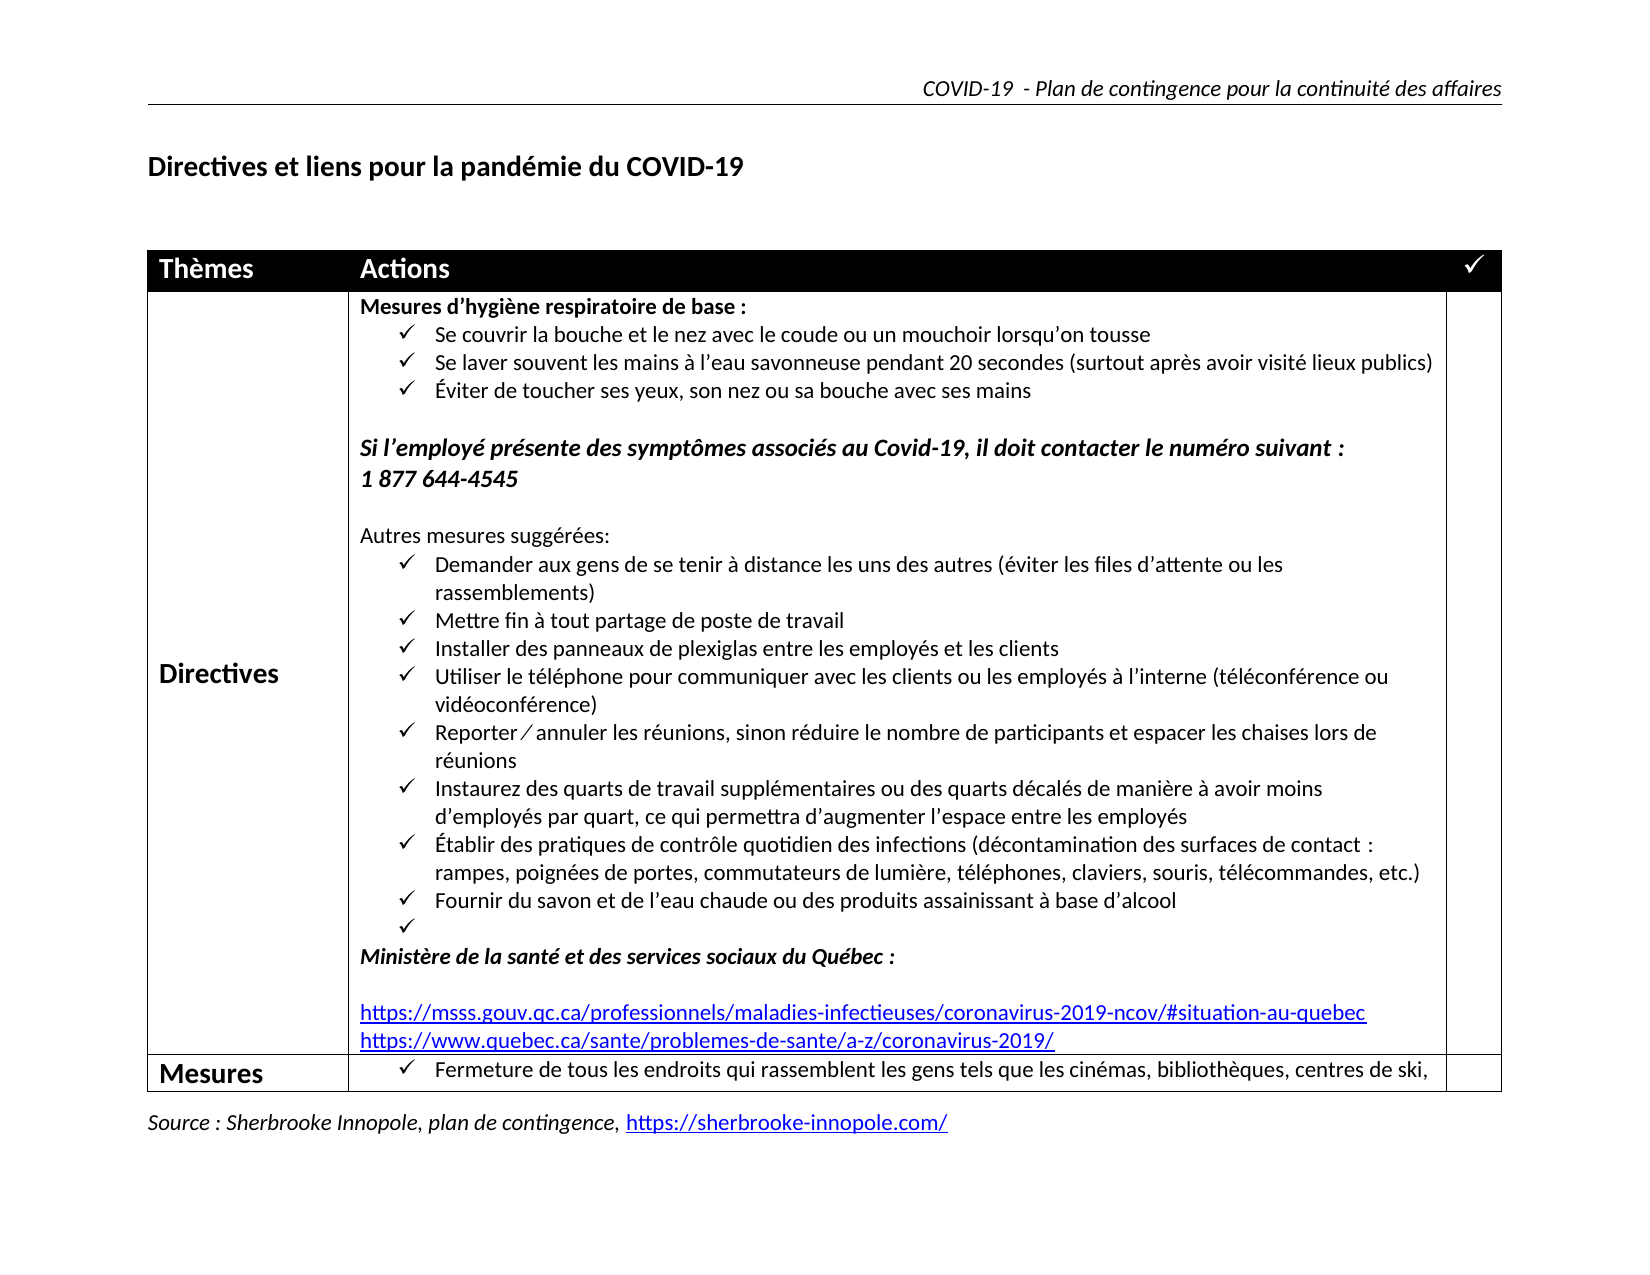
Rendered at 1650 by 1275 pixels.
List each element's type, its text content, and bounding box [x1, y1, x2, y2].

table_header [1447, 251, 1501, 291]
table_header Thèmes [148, 251, 348, 291]
table_header Actions [349, 251, 1446, 291]
text Directives et liens pour la pandémie du COVID-19 [148, 148, 1502, 183]
table_cell [1447, 292, 1501, 1054]
table_cell [1447, 1055, 1501, 1091]
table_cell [349, 1055, 1446, 1091]
table_cell Directives [148, 292, 348, 1054]
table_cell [148, 1055, 348, 1091]
table_cell Mesures d’hygiène respiratoire de base : Se couvrir la bouche et le nez avec le coude ou un mouchoir lorsqu’on tousse Se laver souvent les mains à l’eau savonneuse pendant 20 secondes (surtout après avoir visité lieux publics) Éviter de toucher ses yeux, son nez ou sa bouche avec ses mains Si l’employé présente des symptômes associés au Covid-19, il doit contacter le numéro suivant : 1 877 644-4545 Autres mesures suggérées: Demander aux gens de se tenir à distance les uns des autres (éviter les files d’attente ou les rassemblements) Mettre fin à tout partage de poste de travail Installer des panneaux de plexiglas entre les employés et les clients Utiliser le téléphone pour communiquer avec les clients ou les employés à l’interne (téléconférence ou vidéoconférence) Reporter ∕ annuler les réunions, sinon réduire le nombre de participants et espacer les chaises lors de réunions Instaurez des quarts de travail supplémentaires ou des quarts décalés de manière à avoir moins d’employés par quart, ce qui permettra d’augmenter l’espace entre les employés Établir des pratiques de contrôle quotidien des infections (décontamination des surfaces de contact : rampes, poignées de portes, commutateurs de lumière, téléphones, claviers, souris, télécommandes, etc.) Fournir du savon et de l’eau chaude ou des produits assainissant à base d’alcool Ministère de la santé et des services sociaux du Québec : https://msss.gouv.qc.ca/professionnels/maladies-infectieuses/coronavirus-2019-ncov/#situation-au-quebec https://www.quebec.ca/sante/problemes-de-sante/a-z/coronavirus-2019/ [349, 292, 1446, 1054]
